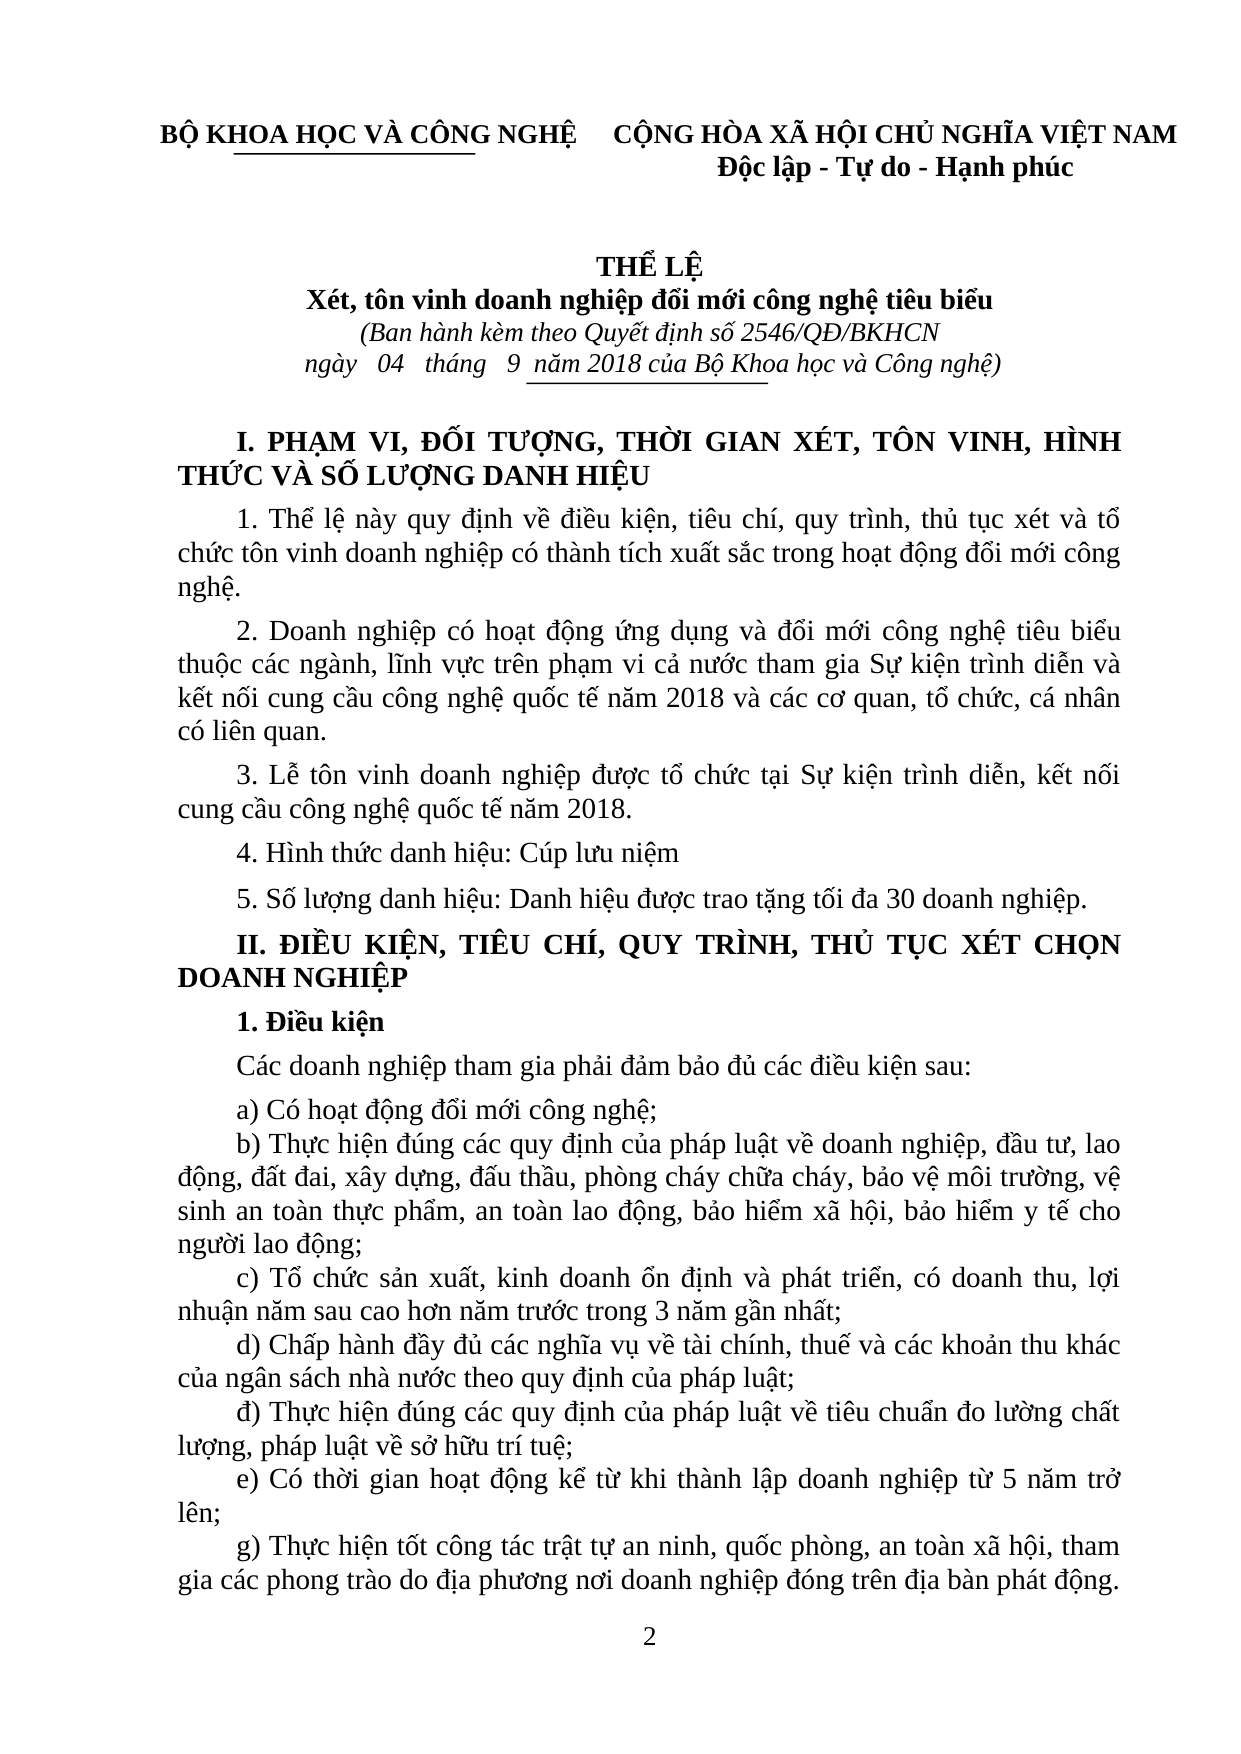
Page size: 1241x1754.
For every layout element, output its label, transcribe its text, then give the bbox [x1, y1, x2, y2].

text (Ban hành kèm theo Quyết định số 2546/QĐ/BKHCN [177, 316, 1122, 347]
text 5. Số lượng danh hiệu: Danh hiệu được trao tặng tối đa 30 doanh nghiệp. [177, 881, 1122, 914]
text a) Có hoạt động đổi mới công nghệ; [177, 1092, 1122, 1126]
text g) Thực hiện tốt công tác trật tự an ninh, quốc phòng, an toàn xã hội, tham gia các phong trào do địa phương nơi doanh nghiệp đóng trên địa bàn phát động. [177, 1528, 1122, 1595]
text 4. Hình thức danh hiệu: Cúp lưu niệm [177, 835, 1122, 868]
text ngày 04 tháng 9 năm 2018 của Bộ Khoa học và Công nghệ) [177, 347, 1122, 378]
text I. PHẠM VI, ĐỐI TƯỢNG, THỜI GIAN XÉT, TÔN VINH, HÌNH THỨC VÀ SỐ LƯỢNG DANH HIỆU [177, 424, 1122, 491]
text Các doanh nghiệp tham gia phải đảm bảo đủ các điều kiện sau: [177, 1048, 1122, 1082]
text 2. Doanh nghiệp có hoạt động ứng dụng và đổi mới công nghệ tiêu biểu thuộc các ngành, lĩnh vực trên phạm vi cả nước tham gia Sự kiện trình diễn và kết nối cung cầu công nghệ quốc tế năm 2018 và các cơ quan, tổ chức, cá nhân có liên quan. [177, 613, 1122, 747]
text đ) Thực hiện đúng các quy định của pháp luật về tiêu chuẩn đo lường chất lượng, pháp luật về sở hữu trí tuệ; [177, 1394, 1122, 1461]
text THỂ LỆ [177, 249, 1122, 282]
text d) Chấp hành đầy đủ các nghĩa vụ về tài chính, thuế và các khoản thu khác của ngân sách nhà nước theo quy định của pháp luật; [177, 1327, 1122, 1394]
text Xét, tôn vinh doanh nghiệp đổi mới công nghệ tiêu biểu [177, 282, 1122, 316]
text 3. Lễ tôn vinh doanh nghiệp được tổ chức tại Sự kiện trình diễn, kết nối cung cầu công nghệ quốc tế năm 2018. [177, 757, 1122, 824]
table_cell CỘNG HÒA XÃ HỘI CHỦ NGHĨA VIỆT NAM Độc lập - Tự do - Hạnh phúc [590, 118, 1208, 215]
text 1. Điều kiện [177, 1004, 1122, 1038]
text e) Có thời gian hoạt động kể từ khi thành lập doanh nghiệp từ 5 năm trở lên; [177, 1461, 1122, 1528]
text b) Thực hiện đúng các quy định của pháp luật về doanh nghiệp, đầu tư, lao động, đất đai, xây dựng, đấu thầu, phòng cháy chữa cháy, bảo vệ môi trường, vệ sinh an toàn thực phẩm, an toàn lao động, bảo hiểm xã hội, bảo hiểm y tế cho người lao động; [177, 1126, 1122, 1260]
text c) Tổ chức sản xuất, kinh doanh ổn định và phát triển, có doanh thu, lợi nhuận năm sau cao hơn năm trước trong 3 năm gần nhất; [177, 1260, 1122, 1327]
text II. ĐIỀU KIỆN, TIÊU CHÍ, QUY TRÌNH, THỦ TỤC XÉT CHỌN DOANH NGHIỆP [177, 927, 1122, 994]
text 1. Thể lệ này quy định về điều kiện, tiêu chí, quy trình, thủ tục xét và tổ chức tôn vinh doanh nghiệp có thành tích xuất sắc trong hoạt động đổi mới công nghệ. [177, 502, 1122, 602]
table_cell BỘ KHOA HỌC VÀ CÔNG NGHỆ [148, 118, 590, 215]
